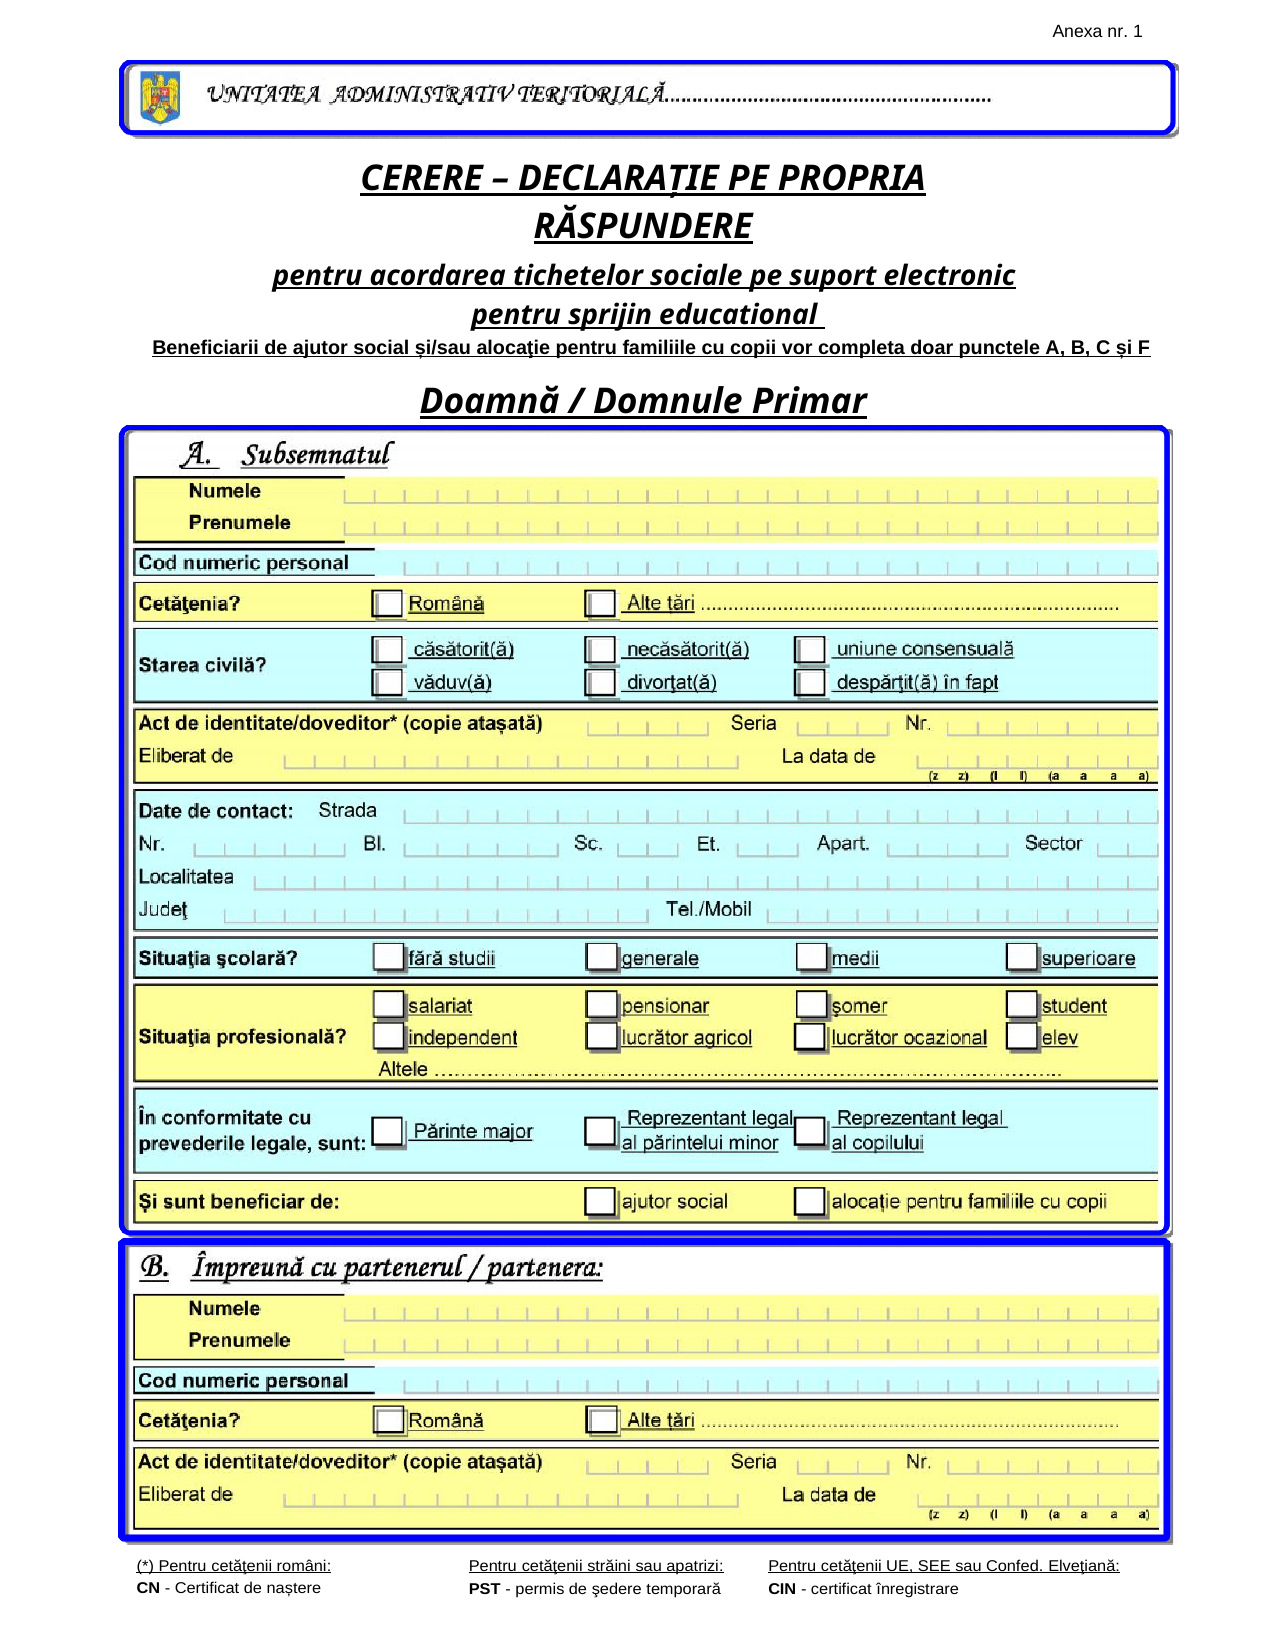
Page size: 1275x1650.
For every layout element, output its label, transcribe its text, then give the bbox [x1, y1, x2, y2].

picture [119, 60, 1179, 139]
text Anexa nr. 1 [106, 21, 1143, 41]
text Doamnă / Domnule Primar [245, 375, 1041, 423]
subtitle Beneficiarii de ajutor social și/sau alocaţie pentru familiile cu copii vor completa doar punctele A, B, C și F [106, 336, 1151, 358]
text CN - Certificat de naștere PST - permis de şedere temporară CIN - certificat înregistrare [136, 1578, 1185, 1598]
text pentru acordarea tichetelor sociale pe suport electronic pentru sprijin educational [245, 255, 1043, 334]
subtitle CERERE – DECLARAŢIE PE PROPRIA RĂSPUNDERE [245, 139, 1041, 249]
picture [118, 425, 1174, 1545]
